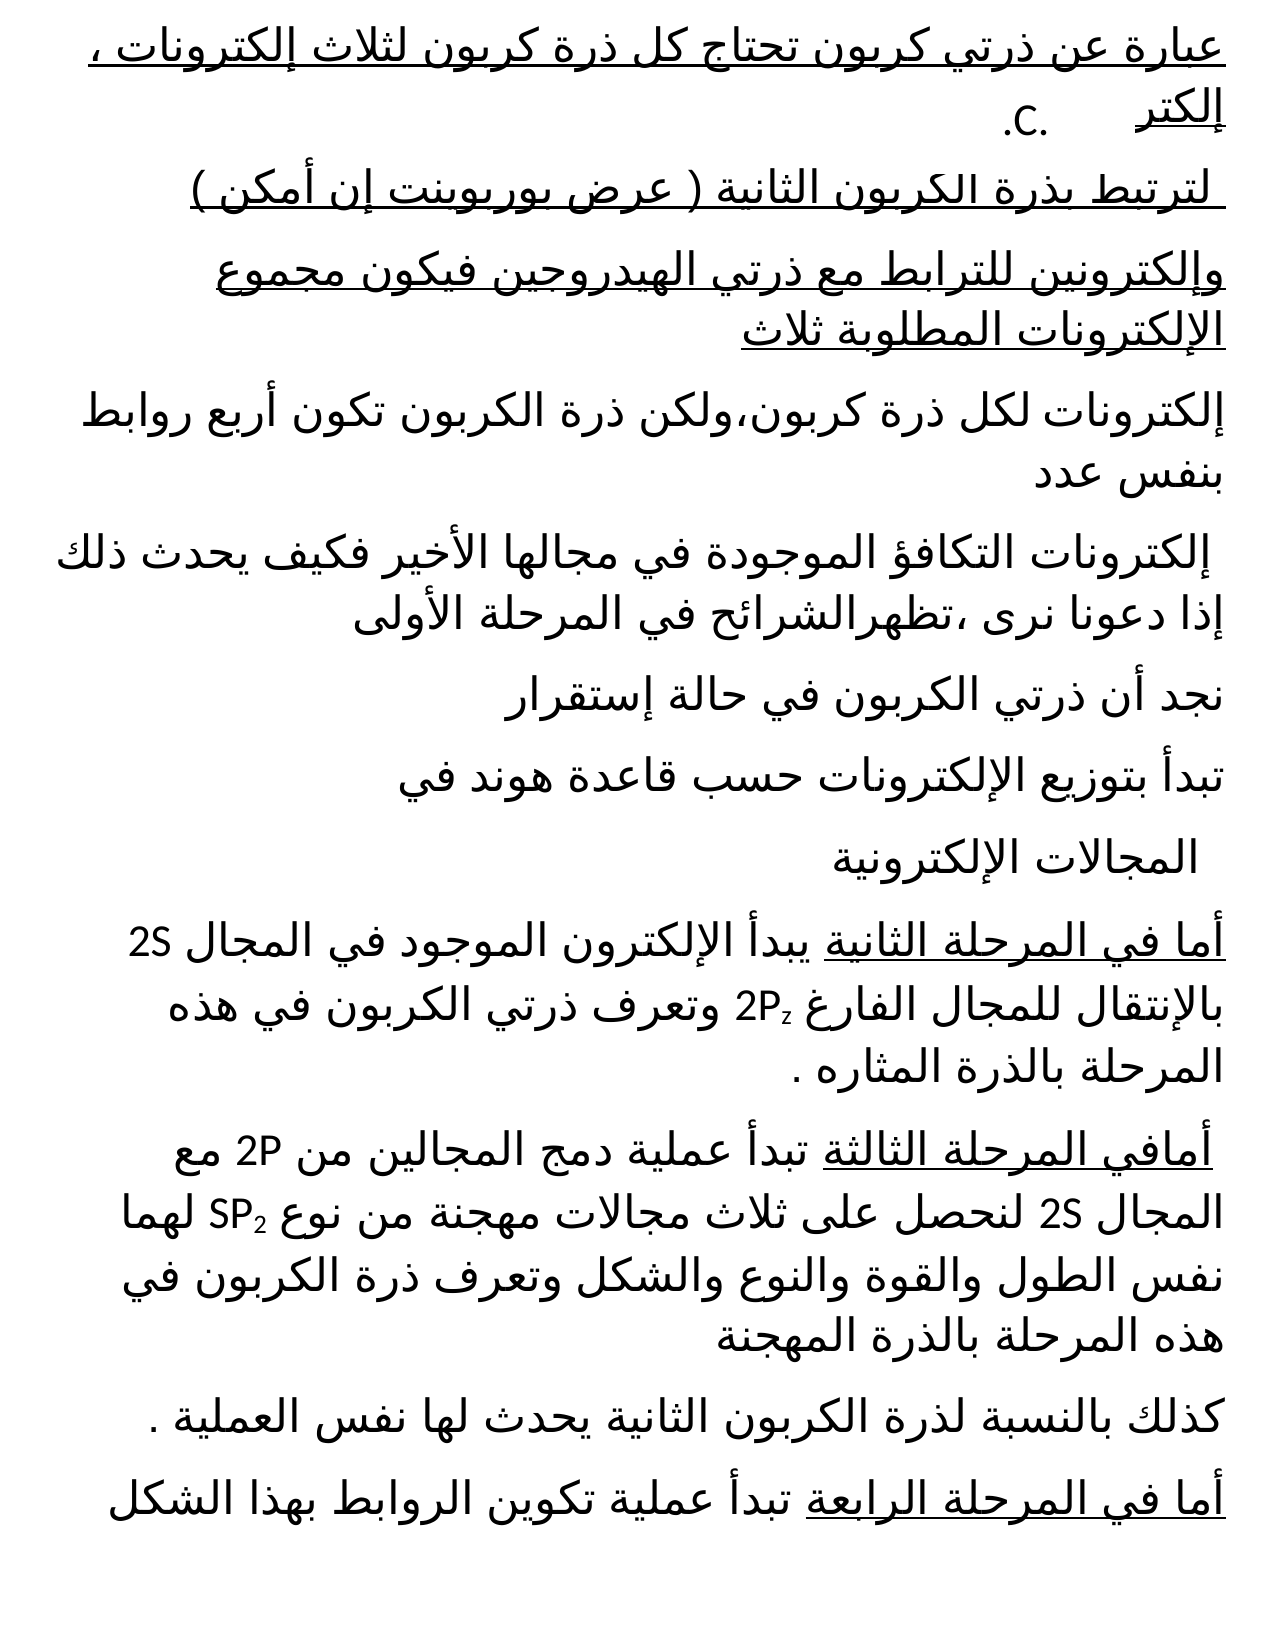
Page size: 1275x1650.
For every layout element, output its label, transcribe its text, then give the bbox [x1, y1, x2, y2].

text أما في المرحلة الثانية يبدأ الإلكترون الموجود في المجال 2S بالإنتقال للمجال الفارغ 2Pz وتعرف ذرتي الكربون في هذه المرحلة بالذرة المثاره . [37, 912, 1226, 1092]
text كذلك بالنسبة لذرة الكربون الثانية يحدث لها نفس العملية . [37, 1390, 1226, 1443]
text المجالات الإلكترونية [37, 830, 1226, 883]
text إلكترونات لكل ذرة كربون،ولكن ذرة الكربون تكون أربع روابط بنفس عدد [37, 384, 1226, 497]
text أما في المرحلة الرابعة تبدأ عملية تكوين الروابط بهذا الشكل [37, 1471, 1226, 1524]
text لترتبط بذرة الكربون الثانية ( عرض بوربوينت إن أمكن ) [37, 161, 939, 213]
text وإلكترونين للترابط مع ذرتي الهيدروجين فيكون مجموع الإلكترونات المطلوبة ثلاث [37, 242, 1226, 355]
text تبدأ بتوزيع الإلكترونات حسب قاعدة هوند في [37, 749, 1226, 802]
text لترتبط بذرة الكربون الثانية ( عرض بوربوينت إن أمكن ) [920, 161, 1226, 206]
text إلكترونات التكافؤ الموجودة في مجالها الأخير فكيف يحدث ذلك إذا دعونا نرى ،تظهرالشرائح في المرحلة الأولى [37, 526, 1226, 639]
text نجد أن ذرتي الكربون في حالة إستقرار [37, 668, 1226, 720]
text عبارة عن ذرتي كربون تحتاج كل ذرة كربون لثلاث إلكترونات ، إلكترون واحد [37, 19, 1226, 132]
text أمافي المرحلة الثالثة تبدأ عملية دمج المجالين من 2P مع المجال 2S لنحصل على ثلاث مجالات مهجنة من نوع SP2 لهما نفس الطول والقوة والنوع والشكل وتعرف ذرة الكربون في هذه المرحلة بالذرة المهجنة [37, 1121, 1226, 1361]
